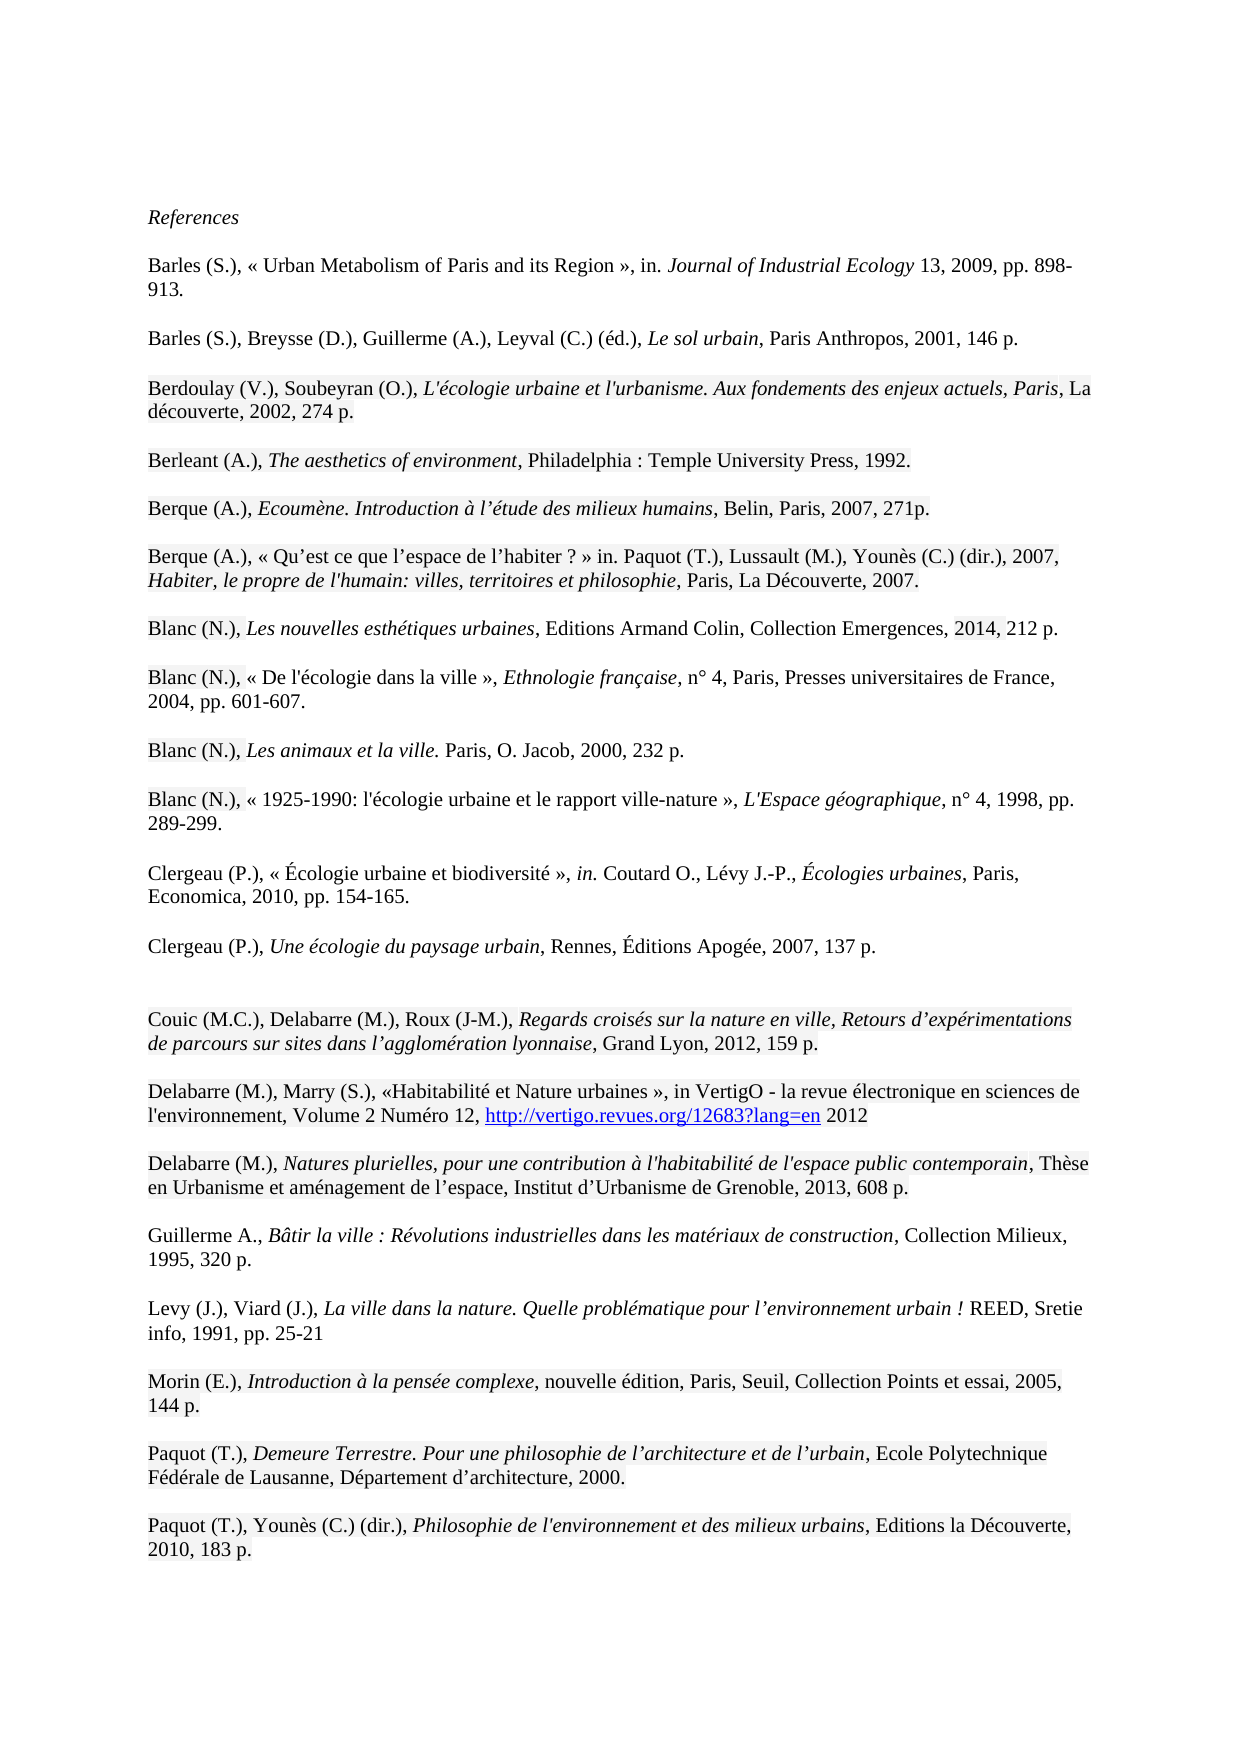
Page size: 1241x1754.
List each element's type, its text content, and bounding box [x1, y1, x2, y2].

text Berdoulay (V.), Soubeyran (O.), L'écologie urbaine et l'urbanisme. Aux fondements des enjeux actuels, Paris, La découverte, 2002, 274 p. Berleant (A.), The aesthetics of environment, Philadelphia : Temple University Press, 1992. Berque (A.), Ecoumène. Introduction à l’étude des milieux humains, Belin, Paris, 2007, 271p. Berque (A.), « Qu’est ce que l’espace de l’habiter ? » in. Paquot (T.), Lussault (M.), Younès (C.) (dir.), 2007, Habiter, le propre de l'humain: villes, territoires et philosophie, Paris, La Découverte, 2007. Blanc (N.), Les nouvelles esthétiques urbaines, Editions Armand Colin, Collection Emergences, 2014, 212 p. [148, 375, 1093, 640]
text Blanc (N.), « De l'écologie dans la ville », Ethnologie française, n° 4, Paris, Presses universitaires de France, 2004, pp. 601-607. [148, 665, 1093, 713]
text Clergeau (P.), Une écologie du paysage urbain, Rennes, Éditions Apogée, 2007, 137 p. [148, 933, 1093, 958]
text Levy (J.), Viard (J.), La ville dans la nature. Quelle problématique pour l’environnement urbain ! REED, Sretie info, 1991, pp. 25-21 [148, 1296, 1093, 1344]
text Couic (M.C.), Delabarre (M.), Roux (J-M.), Regards croisés sur la nature en ville, Retours d’expérimentations de parcours sur sites dans l’agglomération lyonnaise, Grand Lyon, 2012, 159 p. Delabarre (M.), Marry (S.), «Habitabilité et Nature urbaines », in VertigO - la revue électronique en sciences de l'environnement, Volume 2 Numéro 12, http://vertigo.revues.org/12683?lang=en 2012 Delabarre (M.), Natures plurielles, pour une contribution à l'habitabilité de l'espace public contemporain, Thèse en Urbanisme et aménagement de l’espace, Institut d’Urbanisme de Grenoble, 2013, 608 p. Guillerme A., Bâtir la ville : Révolutions industrielles dans les matériaux de construction, Collection Milieux, 1995, 320 p. [148, 983, 1093, 1271]
text Barles (S.), « Urban Metabolism of Paris and its Region », in. Journal of Industrial Ecology 13, 2009, pp. 898-913. [148, 253, 1093, 301]
text Barles (S.), Breysse (D.), Guillerme (A.), Leyval (C.) (éd.), Le sol urbain, Paris Anthropos, 2001, 146 p. [148, 326, 1093, 350]
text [148, 1368, 1093, 1585]
text Blanc (N.), Les animaux et la ville. Paris, O. Jacob, 2000, 232 p. [246, 738, 1093, 762]
text References [148, 205, 1093, 229]
text Blanc (N.), « 1925-1990: l'écologie urbaine et le rapport ville-nature », L'Espace géographique, n° 4, 1998, pp. 289-299. [148, 787, 1093, 835]
text Clergeau (P.), « Écologie urbaine et biodiversité », in. Coutard O., Lévy J.-P., Écologies urbaines, Paris, Economica, 2010, pp. 154-165. [148, 860, 1093, 908]
